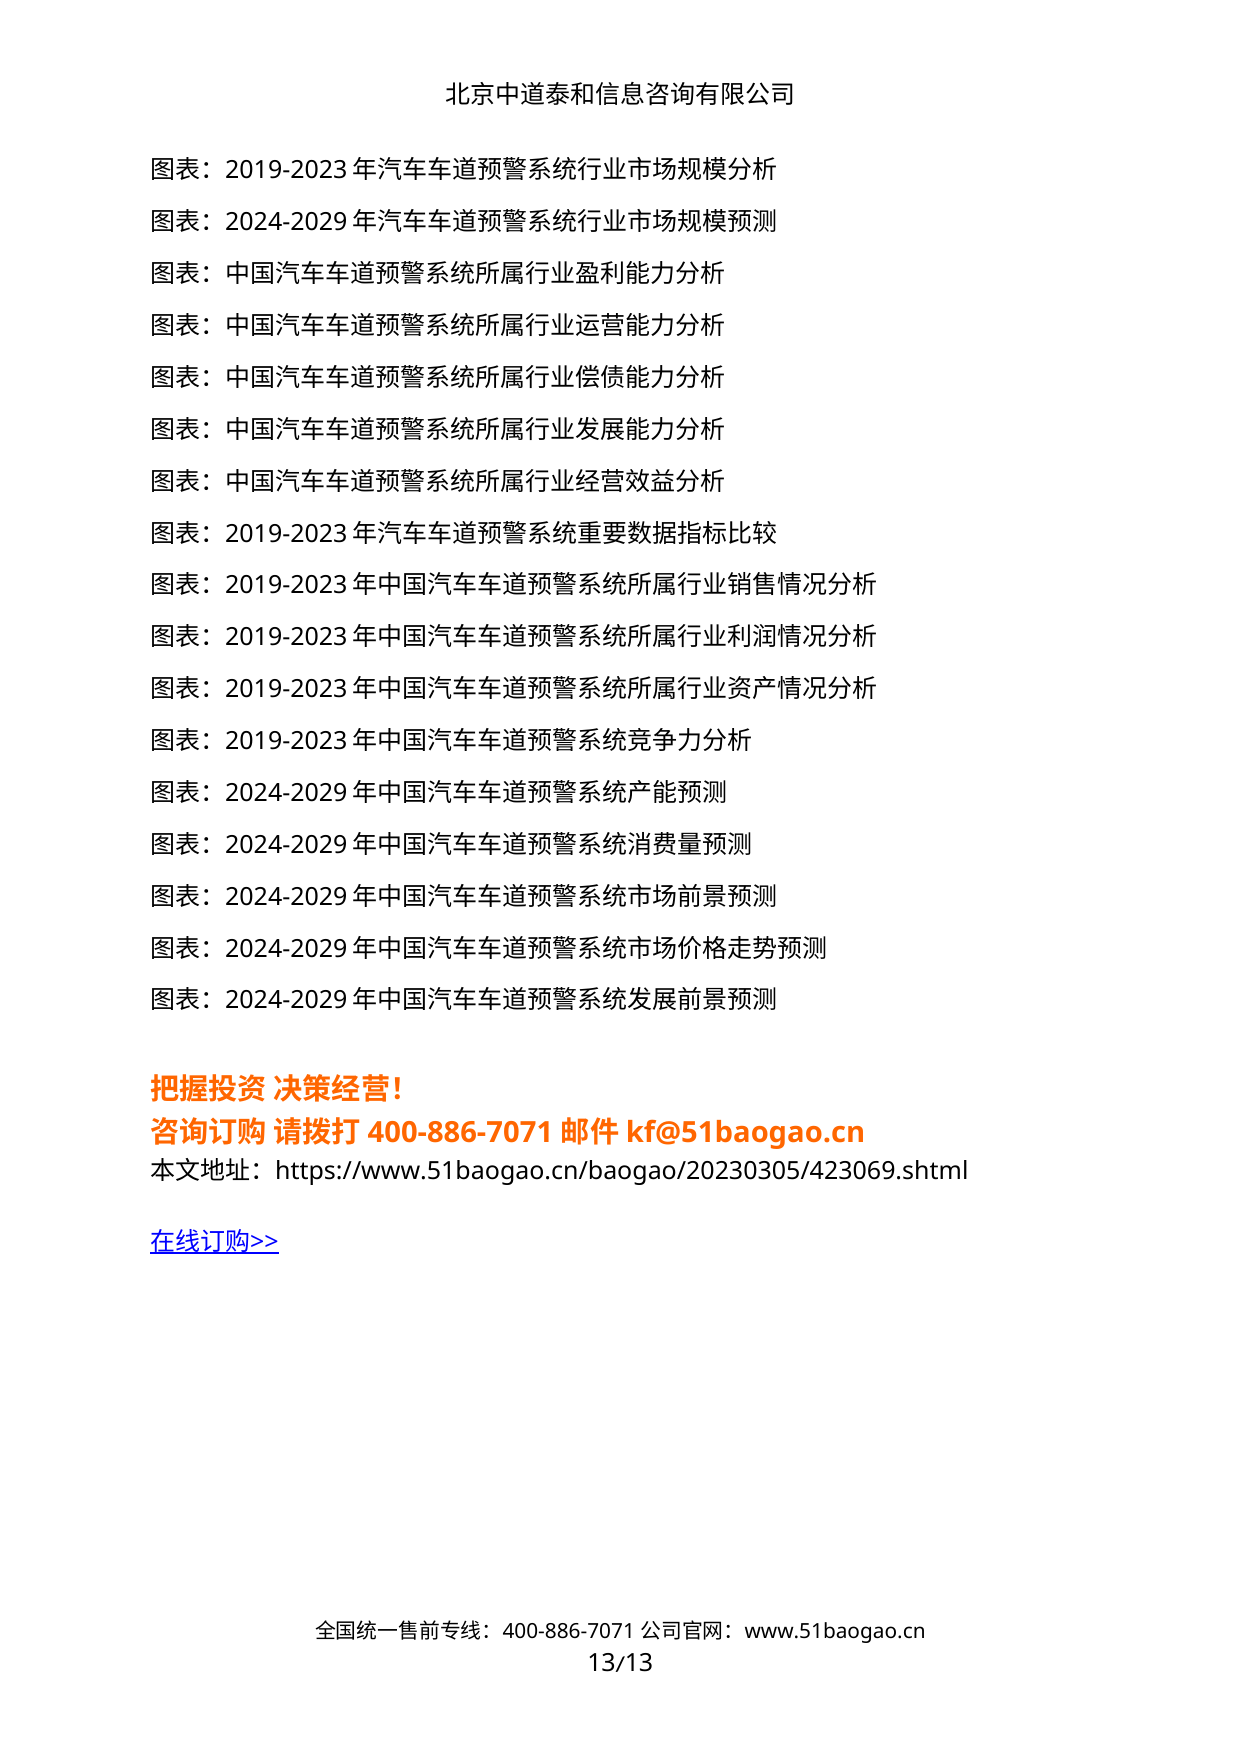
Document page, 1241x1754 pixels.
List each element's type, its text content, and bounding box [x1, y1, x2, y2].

text 图表：2024-2029年中国汽车车道预警系统市场前景预测 [150, 876, 1090, 912]
text 图表：2019-2023年汽车车道预警系统重要数据指标比较 [150, 513, 1090, 549]
text 图表：中国汽车车道预警系统所属行业经营效益分析 [150, 461, 1090, 497]
text 图表：中国汽车车道预警系统所属行业盈利能力分析 [150, 254, 1090, 290]
text 图表：2019-2023年中国汽车车道预警系统所属行业利润情况分析 [150, 617, 1090, 653]
text 把握投资 决策经营！咨询订购 请拨打 400-886-7071 邮件 kf@51baogao.cn本文地址：https://www.51baogao.cn/baogao/20230305/423069.shtml [150, 1032, 1090, 1187]
text 图表：2024-2029年汽车车道预警系统行业市场规模预测 [150, 202, 1090, 238]
text 在线订购>> [150, 1187, 1090, 1257]
text 图表：中国汽车车道预警系统所属行业运营能力分析 [150, 306, 1090, 342]
text 图表：2024-2029年中国汽车车道预警系统消费量预测 [150, 824, 1090, 861]
text 图表：2024-2029年中国汽车车道预警系统市场价格走势预测 [150, 928, 1090, 964]
text 图表：2019-2023年中国汽车车道预警系统竞争力分析 [150, 721, 1090, 757]
text 图表：中国汽车车道预警系统所属行业发展能力分析 [150, 409, 1090, 446]
text 图表：2019-2023年中国汽车车道预警系统所属行业销售情况分析 [150, 565, 1090, 601]
text 图表：2019-2023年中国汽车车道预警系统所属行业资产情况分析 [150, 669, 1090, 705]
text 图表：2024-2029年中国汽车车道预警系统产能预测 [150, 772, 1090, 809]
text 图表：2019-2023年汽车车道预警系统行业市场规模分析 [150, 150, 1090, 186]
text 图表：中国汽车车道预警系统所属行业偿债能力分析 [150, 357, 1090, 394]
text 图表：2024-2029年中国汽车车道预警系统发展前景预测 [150, 980, 1090, 1016]
